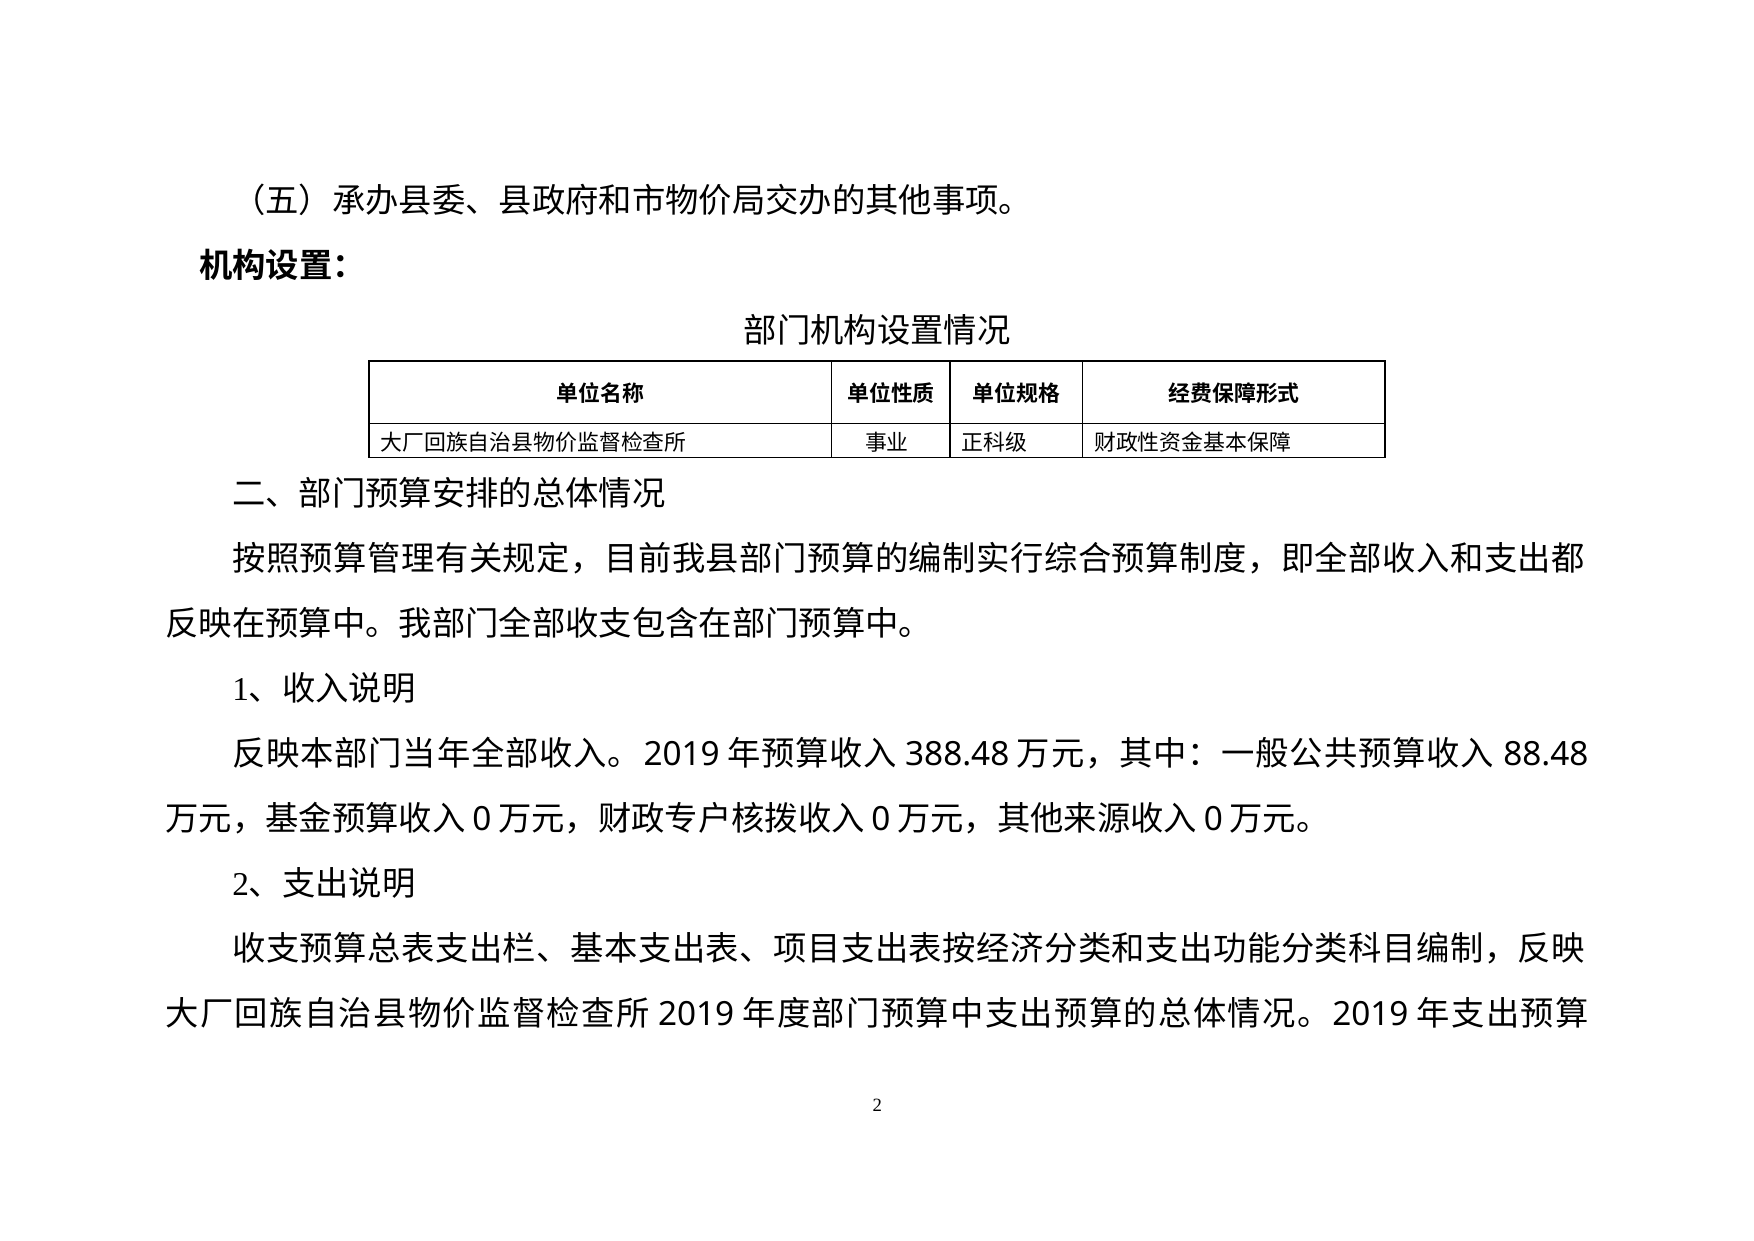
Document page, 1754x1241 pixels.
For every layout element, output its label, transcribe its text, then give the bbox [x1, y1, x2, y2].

table_header 单位规格 [951, 362, 1082, 423]
table_cell 财政性资金基本保障 [1083, 424, 1384, 457]
table_header 单位名称 [370, 362, 831, 423]
text 2、支出说明 [165, 848, 1588, 913]
text 按照预算管理有关规定，目前我县部门预算的编制实行综合预算制度，即全部收入和支出都反映在预算中。我部门全部收支包含在部门预算中。 [165, 523, 1588, 653]
table_cell 大厂回族自治县物价监督检查所 [370, 424, 831, 457]
table_cell 正科级 [951, 424, 1082, 457]
table_cell 事业 [832, 424, 949, 457]
table_header 单位性质 [832, 362, 949, 423]
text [165, 913, 1588, 1043]
table_header 经费保障形式 [1083, 362, 1384, 423]
text （五）承办县委、县政府和市物价局交办的其他事项。 [165, 165, 1588, 230]
text 二、部门预算安排的总体情况 [165, 458, 1588, 523]
text 机构设置： [165, 230, 1588, 295]
text 部门机构设置情况 [165, 295, 1588, 360]
text 1、收入说明 [165, 653, 1588, 718]
text 反映本部门当年全部收入。2019年预算收入388.48万元，其中：一般公共预算收入88.48万元，基金预算收入0万元，财政专户核拨收入0万元，其他来源收入0万元。 [165, 718, 1588, 848]
